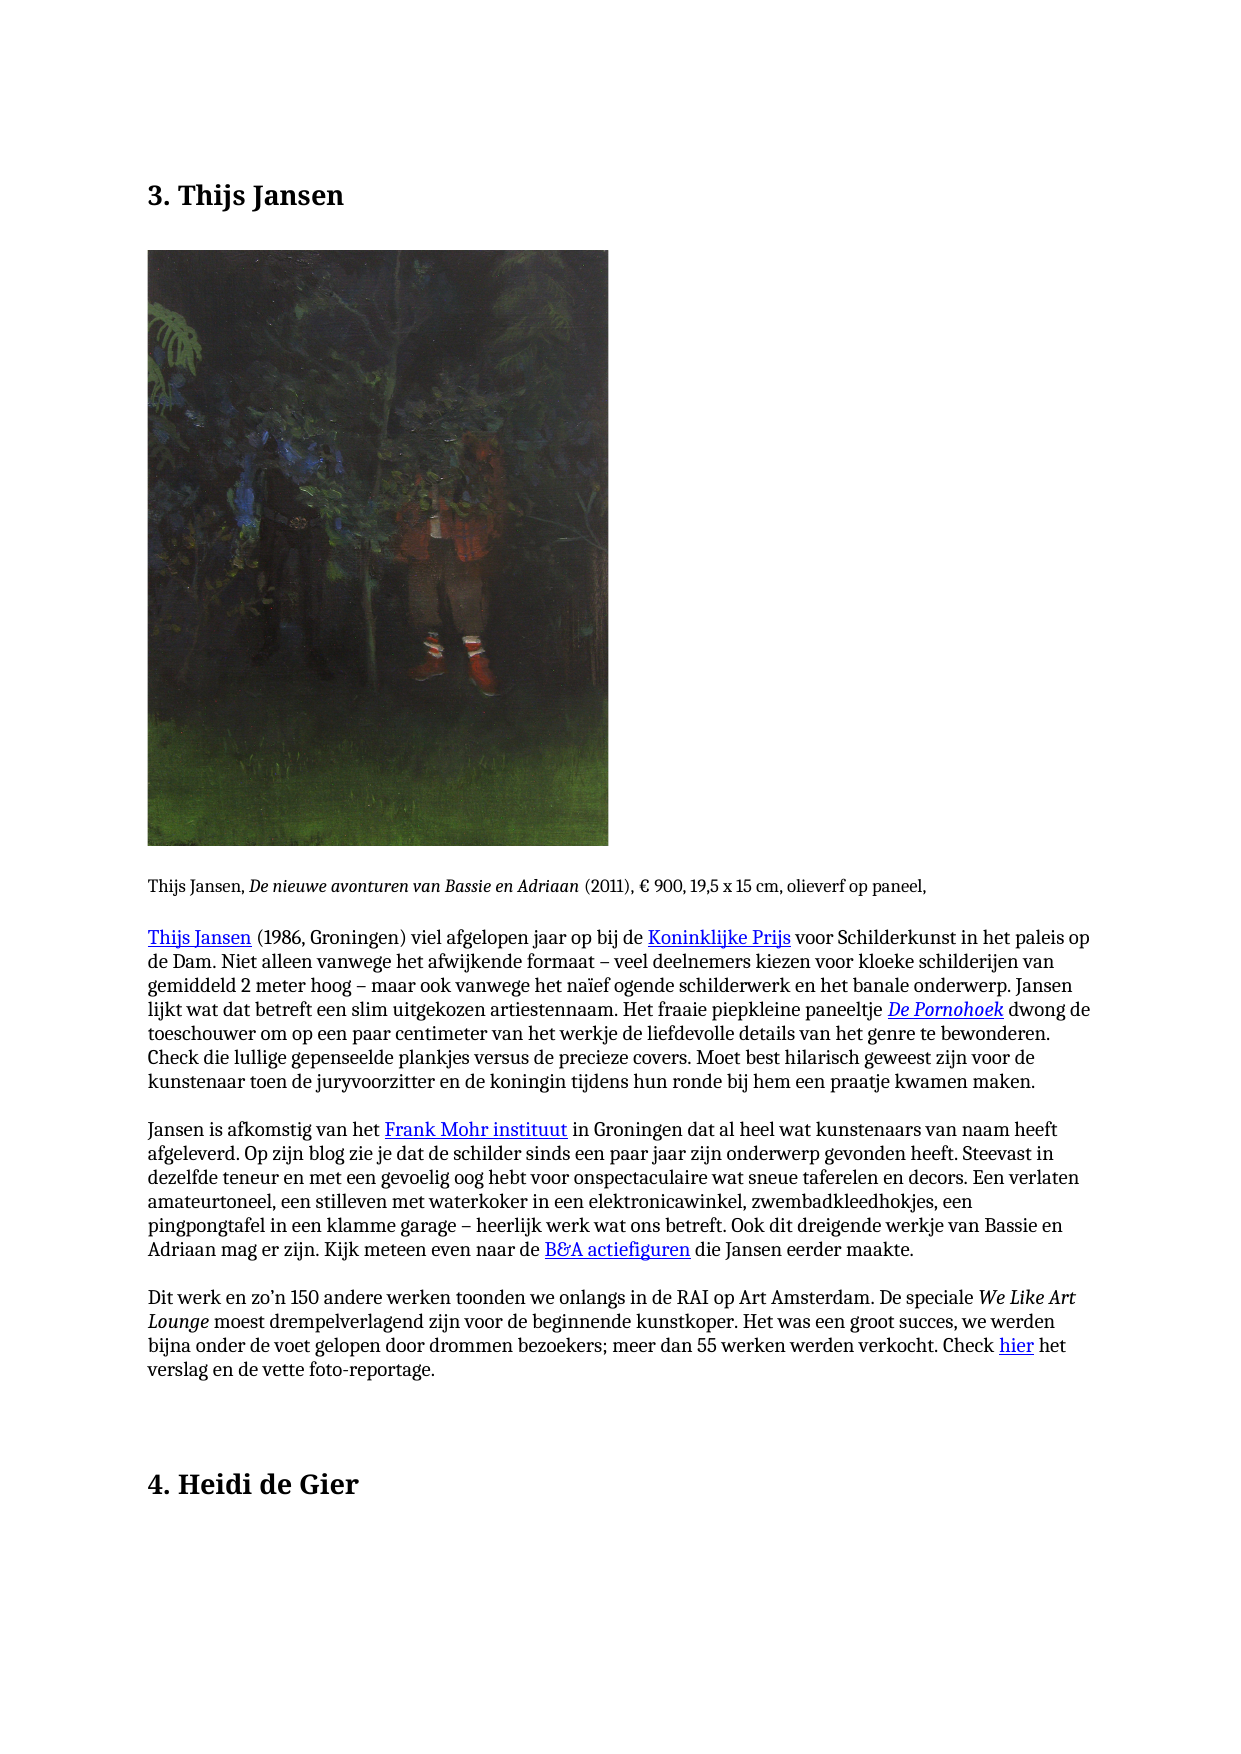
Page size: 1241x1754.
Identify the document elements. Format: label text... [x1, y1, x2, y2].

text 4. Heidi de Gier [148, 1466, 1093, 1503]
text Thijs Jansen, De nieuwe avonturen van Bassie en Adriaan (2011), € 900, 19,5 x 15 cm, olieverf op paneel, [148, 875, 1093, 897]
text Jansen is afkomstig van het Frank Mohr instituut in Groningen dat al heel wat kunstenaars van naam heeft afgeleverd. Op zijn blog zie je dat de schilder sinds een paar jaar zijn onderwerp gevonden heeft. Steevast in dezelfde teneur en met een gevoelig oog hebt voor onspectaculaire wat sneue taferelen en decors. Een verlaten amateurtoneel, een stilleven met waterkoker in een elektronicawinkel, zwembadkleedhokjes, een pingpongtafel in een klamme garage – heerlijk werk wat ons betreft. Ook dit dreigende werkje van Bassie en Adriaan mag er zijn. Kijk meteen even naar de B&A actiefiguren die Jansen eerder maakte. [148, 1118, 1093, 1262]
text Dit werk en zo’n 150 andere werken toonden we onlangs in de RAI op Art Amsterdam. De speciale We Like Art Lounge moest drempelverlagend zijn voor de beginnende kunstkoper. Het was een groot succes, we werden bijna onder de voet gelopen door drommen bezoekers; meer dan 55 werken werden verkocht. Check hier het verslag en de vette foto-reportage. [148, 1286, 1093, 1382]
picture [147, 250, 609, 846]
text Thijs Jansen (1986, Groningen) viel afgelopen jaar op bij de Koninklijke Prijs voor Schilderkunst in het paleis op de Dam. Niet alleen vanwege het afwijkende formaat – veel deelnemers kiezen voor kloeke schilderijen van gemiddeld 2 meter hoog – maar ook vanwege het naïef ogende schilderwerk en het banale onderwerp. Jansen lijkt wat dat betreft een slim uitgekozen artiestennaam. Het fraaie piepkleine paneeltje De Pornohoek dwong de toeschouwer om op een paar centimeter van het werkje de liefdevolle details van het genre te bewonderen. Check die lullige gepenseelde plankjes versus de precieze covers. Moet best hilarisch geweest zijn voor de kunstenaar toen de juryvoorzitter en de koningin tijdens hun ronde bij hem een praatje kwamen maken. [148, 926, 1093, 1093]
text 3. Thijs Jansen [148, 176, 1093, 213]
